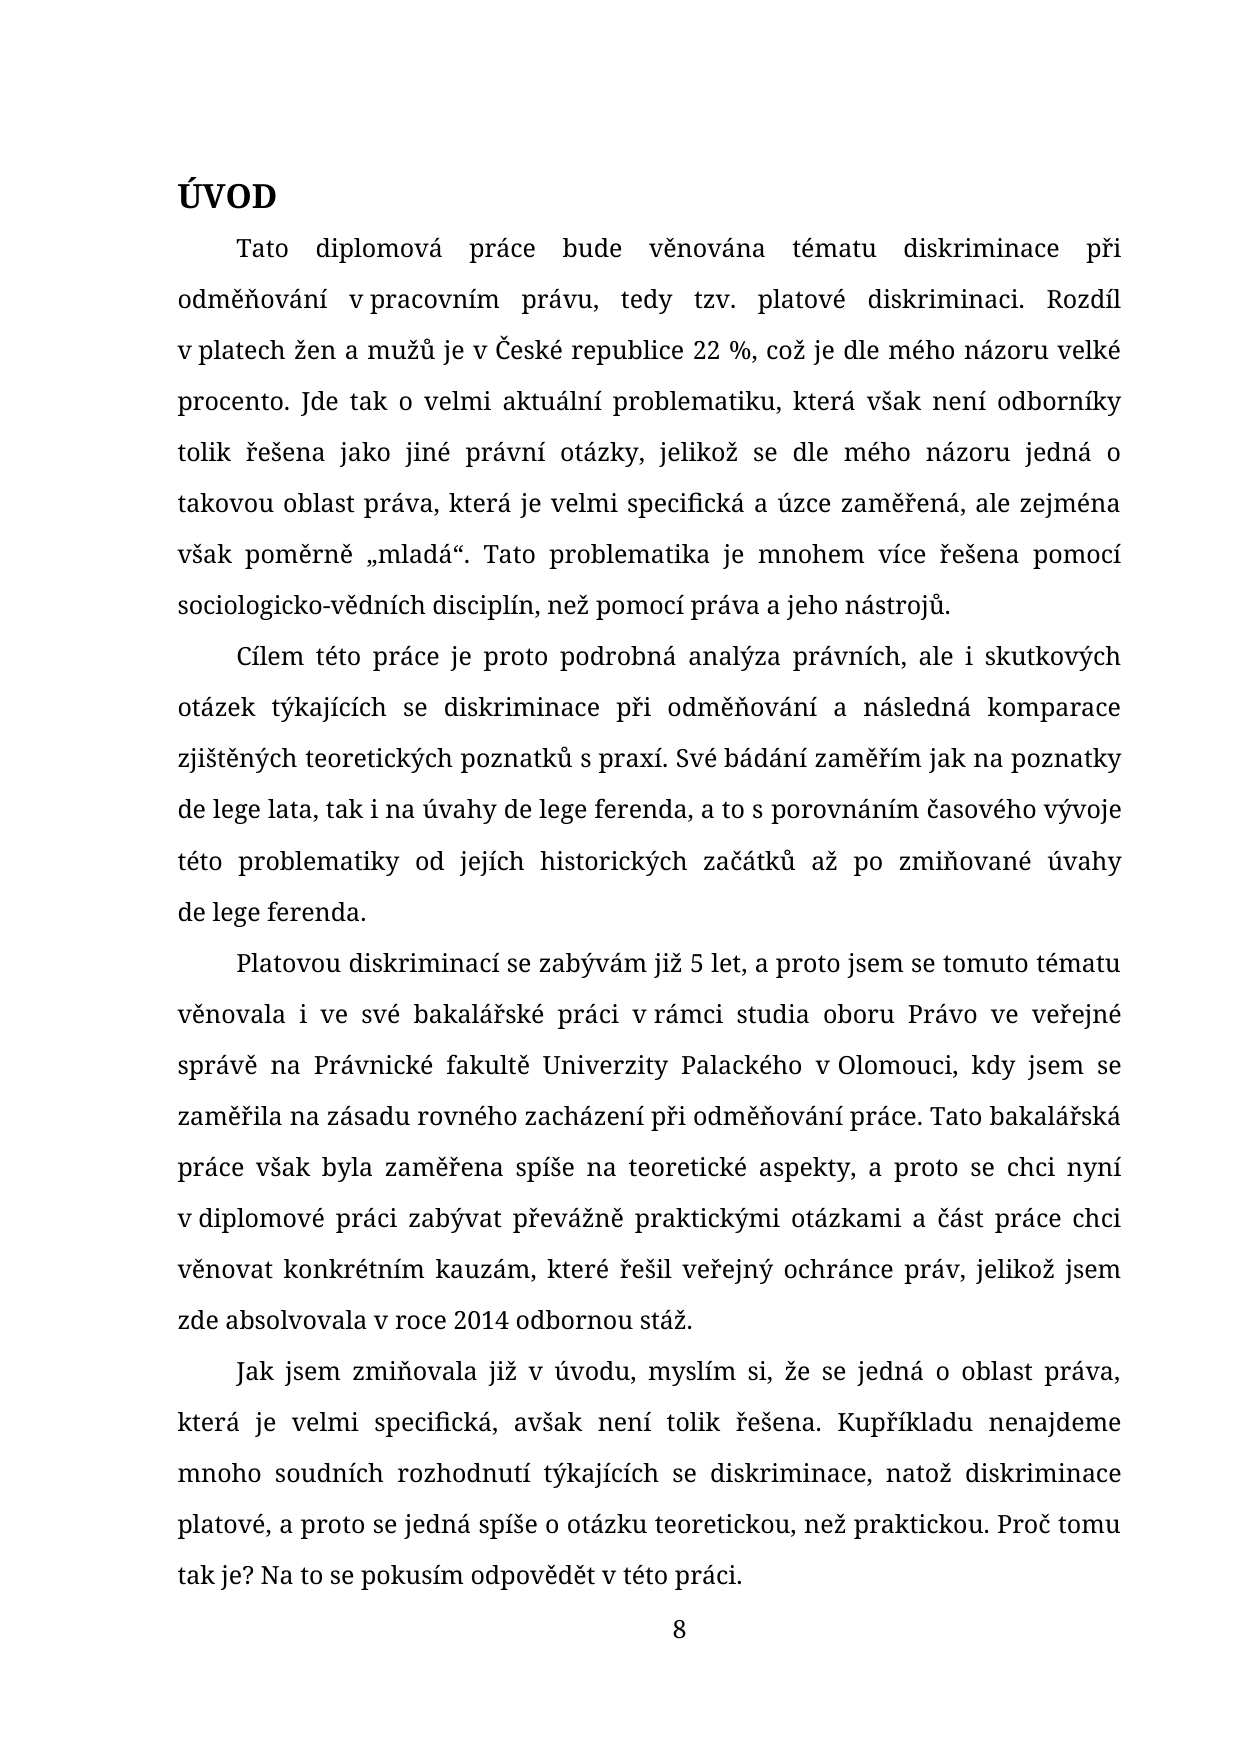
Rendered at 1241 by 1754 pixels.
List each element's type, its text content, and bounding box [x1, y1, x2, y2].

text Platovou diskriminací se zabývám již 5 let, a proto jsem se tomuto tématu věnovala i ve své bakalářské práci v rámci studia oboru Právo ve veřejné správě na Právnické fakultě Univerzity Palackého v Olomouci, kdy jsem se zaměřila na zásadu rovného zacházení při odměňování práce. Tato bakalářská práce však byla zaměřena spíše na teoretické aspekty, a proto se chci nyní v diplomové práci zabývat převážně praktickými otázkami a část práce chci věnovat konkrétním kauzám, které řešil veřejný ochránce práv, jelikož jsem zde absolvovala v roce 2014 odbornou stáž. [177, 945, 1122, 1337]
text Cílem této práce je proto podrobná analýza právních, ale i skutkových otázek týkajících se diskriminace při odměňování a následná komparace zjištěných teoretických poznatků s praxí. Své bádání zaměřím jak na poznatky de lege lata, tak i na úvahy de lege ferenda, a to s porovnáním časového vývoje této problematiky od jejích historických začátků až po zmiňované úvahy de lege ferenda. [177, 639, 1122, 928]
text Jak jsem zmiňovala již v úvodu, myslím si, že se jedná o oblast práva, která je velmi specifická, avšak není tolik řešena. Kupříkladu nenajdeme mnoho soudních rozhodnutí týkajících se diskriminace, natož diskriminace platové, a proto se jedná spíše o otázku teoretickou, než praktickou. Proč tomu tak je? Na to se pokusím odpovědět v této práci. [177, 1353, 1122, 1592]
subtitle ÚVOD [177, 173, 1122, 218]
text Tato diplomová práce bude věnována tématu diskriminace při odměňování v pracovním právu, tedy tzv. platové diskriminaci. Rozdíl v platech žen a mužů je v České republice 22 %, což je dle mého názoru velké procento. Jde tak o velmi aktuální problematiku, která však není odborníky tolik řešena jako jiné právní otázky, jelikož se dle mého názoru jedná o takovou oblast práva, která je velmi specifická a úzce zaměřená, ale zejména však poměrně „mladá“. Tato problematika je mnohem více řešena pomocí sociologicko-vědních disciplín, než pomocí práva a jeho nástrojů. [177, 231, 1122, 622]
